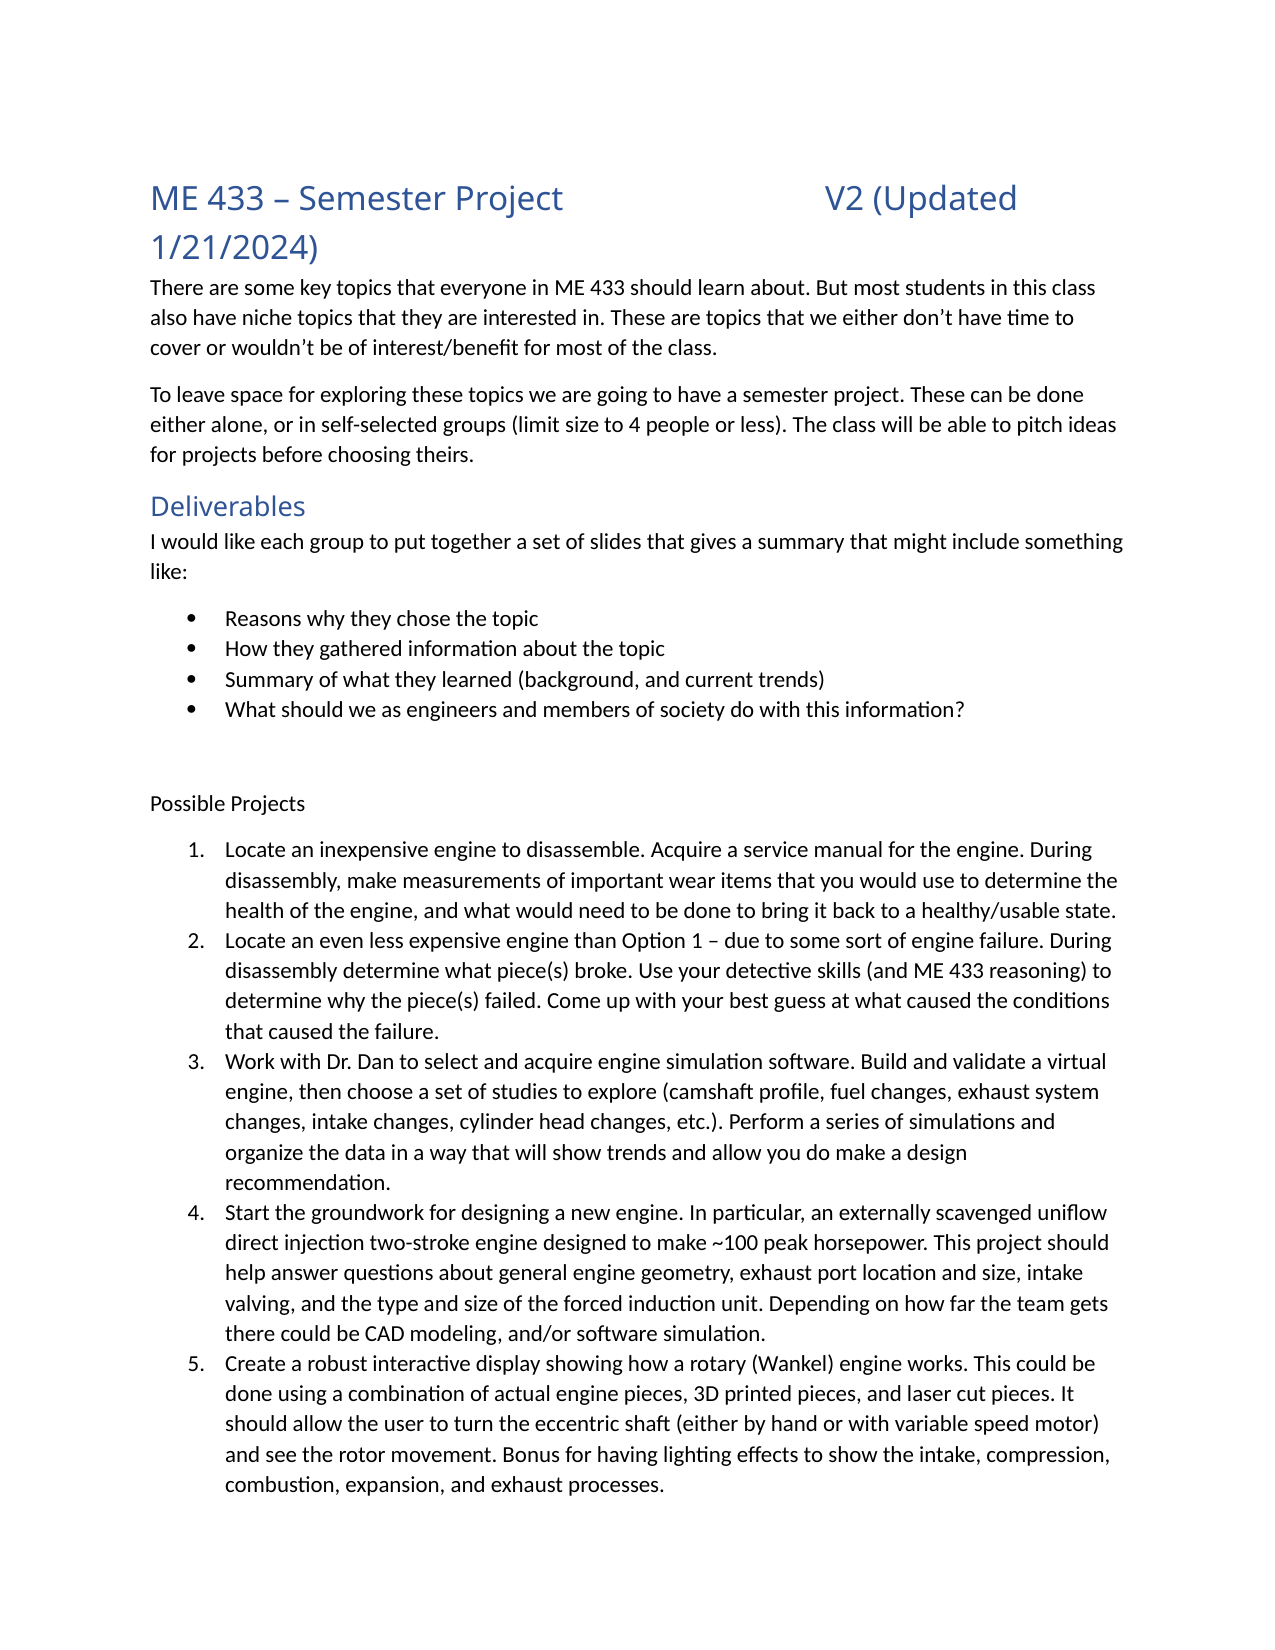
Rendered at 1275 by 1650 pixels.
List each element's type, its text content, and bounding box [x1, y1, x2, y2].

list Locate an inexpensive engine to disassemble. Acquire a service manual for the engine. During disassembly, make measurements of important wear items that you would use to determine the health of the engine, and what would need to be done to bring it back to a healthy/usable state. [187, 836, 1125, 924]
list Work with Dr. Dan to select and acquire engine simulation software. Build and validate a virtual engine, then choose a set of studies to explore (camshaft profile, fuel changes, exhaust system changes, intake changes, cylinder head changes, etc.). Perform a series of simulations and organize the data in a way that will show trends and allow you do make a design recommendation. [187, 1047, 1125, 1196]
list Create a robust interactive display showing how a rotary (Wankel) engine works. This could be done using a combination of actual engine pieces, 3D printed pieces, and laser cut pieces. It should allow the user to turn the eccentric shaft (either by hand or with variable speed motor) and see the rotor movement. Bonus for having lighting effects to show the intake, compression, combustion, expansion, and exhaust processes. [187, 1349, 1125, 1498]
text To leave space for exploring these topics we are going to have a semester project. These can be done either alone, or in self-selected groups (limit size to 4 people or less). The class will be able to pitch ideas for projects before choosing theirs. [150, 380, 1125, 469]
list What should we as engineers and members of society do with this information? [187, 695, 1125, 723]
list Locate an even less expensive engine than Option 1 – due to some sort of engine failure. During disassembly determine what piece(s) broke. Use your detective skills (and ME 433 reasoning) to determine why the piece(s) failed. Come up with your best guess at what caused the conditions that caused the failure. [187, 926, 1125, 1045]
list Start the groundwork for designing a new engine. In particular, an externally scavenged uniflow direct injection two-stroke engine designed to make ~100 peak horsepower. This project should help answer questions about general engine geometry, exhaust port location and size, intake valving, and the type and size of the forced induction unit. Depending on how far the team gets there could be CAD modeling, and/or software simulation. [187, 1198, 1125, 1347]
subtitle ME 433 – Semester Project V2 (Updated 1/21/2024) [150, 175, 1125, 269]
list Reasons why they chose the topic [187, 604, 1125, 632]
text I would like each group to put together a set of slides that gives a summary that might include something like: [150, 527, 1125, 586]
subtitle Deliverables [150, 487, 1125, 524]
text There are some key topics that everyone in ME 433 should learn about. But most students in this class also have niche topics that they are interested in. These are topics that we either don’t have time to cover or wouldn’t be of interest/benefit for most of the class. [150, 273, 1125, 361]
list Summary of what they learned (background, and current trends) [187, 665, 1125, 693]
list How they gathered information about the topic [187, 634, 1125, 663]
text Possible Projects [150, 789, 1125, 817]
